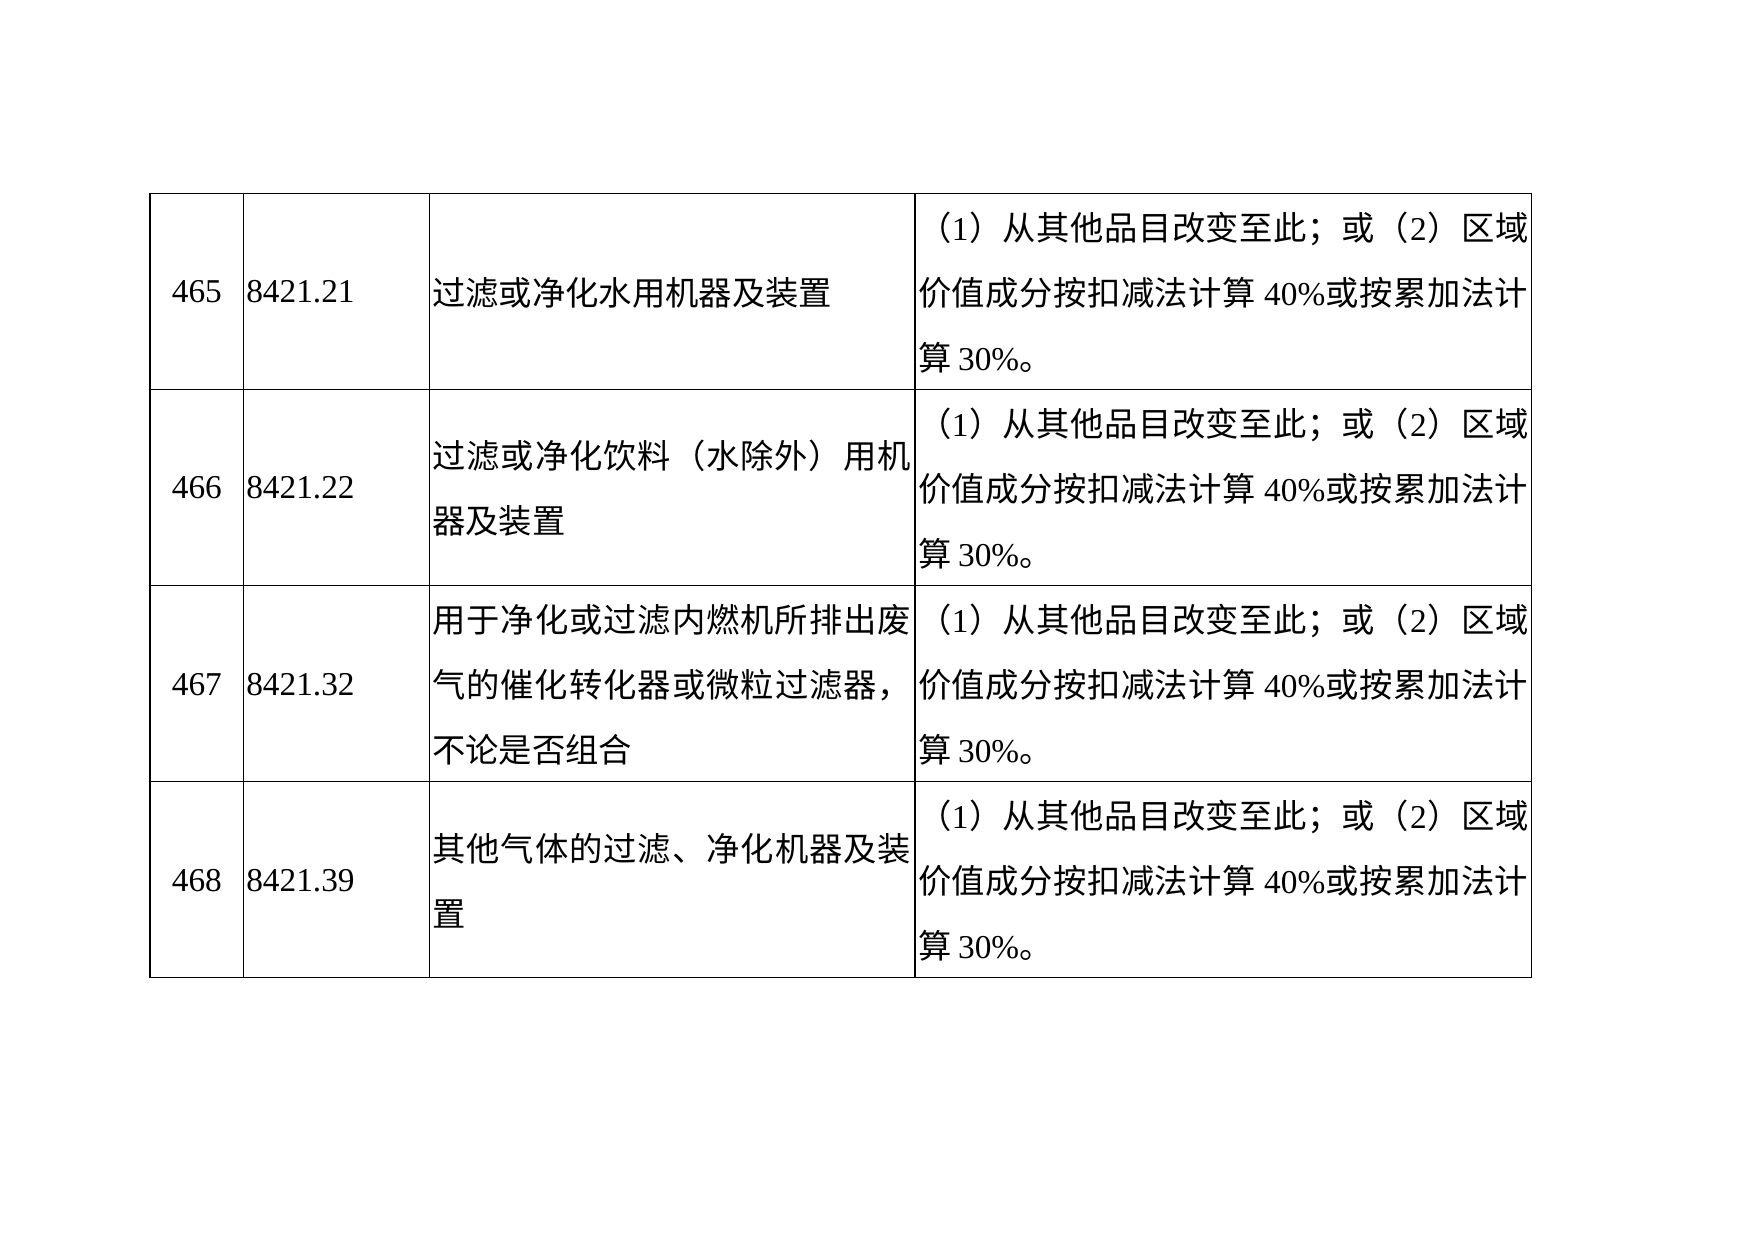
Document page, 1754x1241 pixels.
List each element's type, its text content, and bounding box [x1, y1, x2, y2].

table_cell 8421.21 [244, 194, 429, 388]
table_cell 468 [151, 782, 243, 977]
table_cell （1）从其他品目改变至此；或（2）区域价值成分按扣减法计算40%或按累加法计算30%。 [916, 194, 1531, 388]
table_cell 467 [151, 586, 243, 781]
table_cell 8421.22 [244, 390, 429, 584]
table_cell 过滤或净化水用机器及装置 [430, 194, 914, 388]
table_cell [916, 782, 1531, 977]
table_cell （1）从其他品目改变至此；或（2）区域价值成分按扣减法计算40%或按累加法计算30%。 [916, 390, 1531, 584]
table_cell 过滤或净化饮料（水除外）用机器及装置 [430, 390, 914, 584]
table_cell 466 [151, 390, 243, 584]
table_cell 8421.39 [244, 782, 429, 977]
table_cell 其他气体的过滤、净化机器及装置 [430, 782, 914, 977]
table_cell 用于净化或过滤内燃机所排出废气的催化转化器或微粒过滤器，不论是否组合 [430, 586, 914, 781]
table_cell 465 [151, 194, 243, 388]
table_cell （1）从其他品目改变至此；或（2）区域价值成分按扣减法计算40%或按累加法计算30%。 [916, 586, 1531, 781]
table_cell 8421.32 [244, 586, 429, 781]
